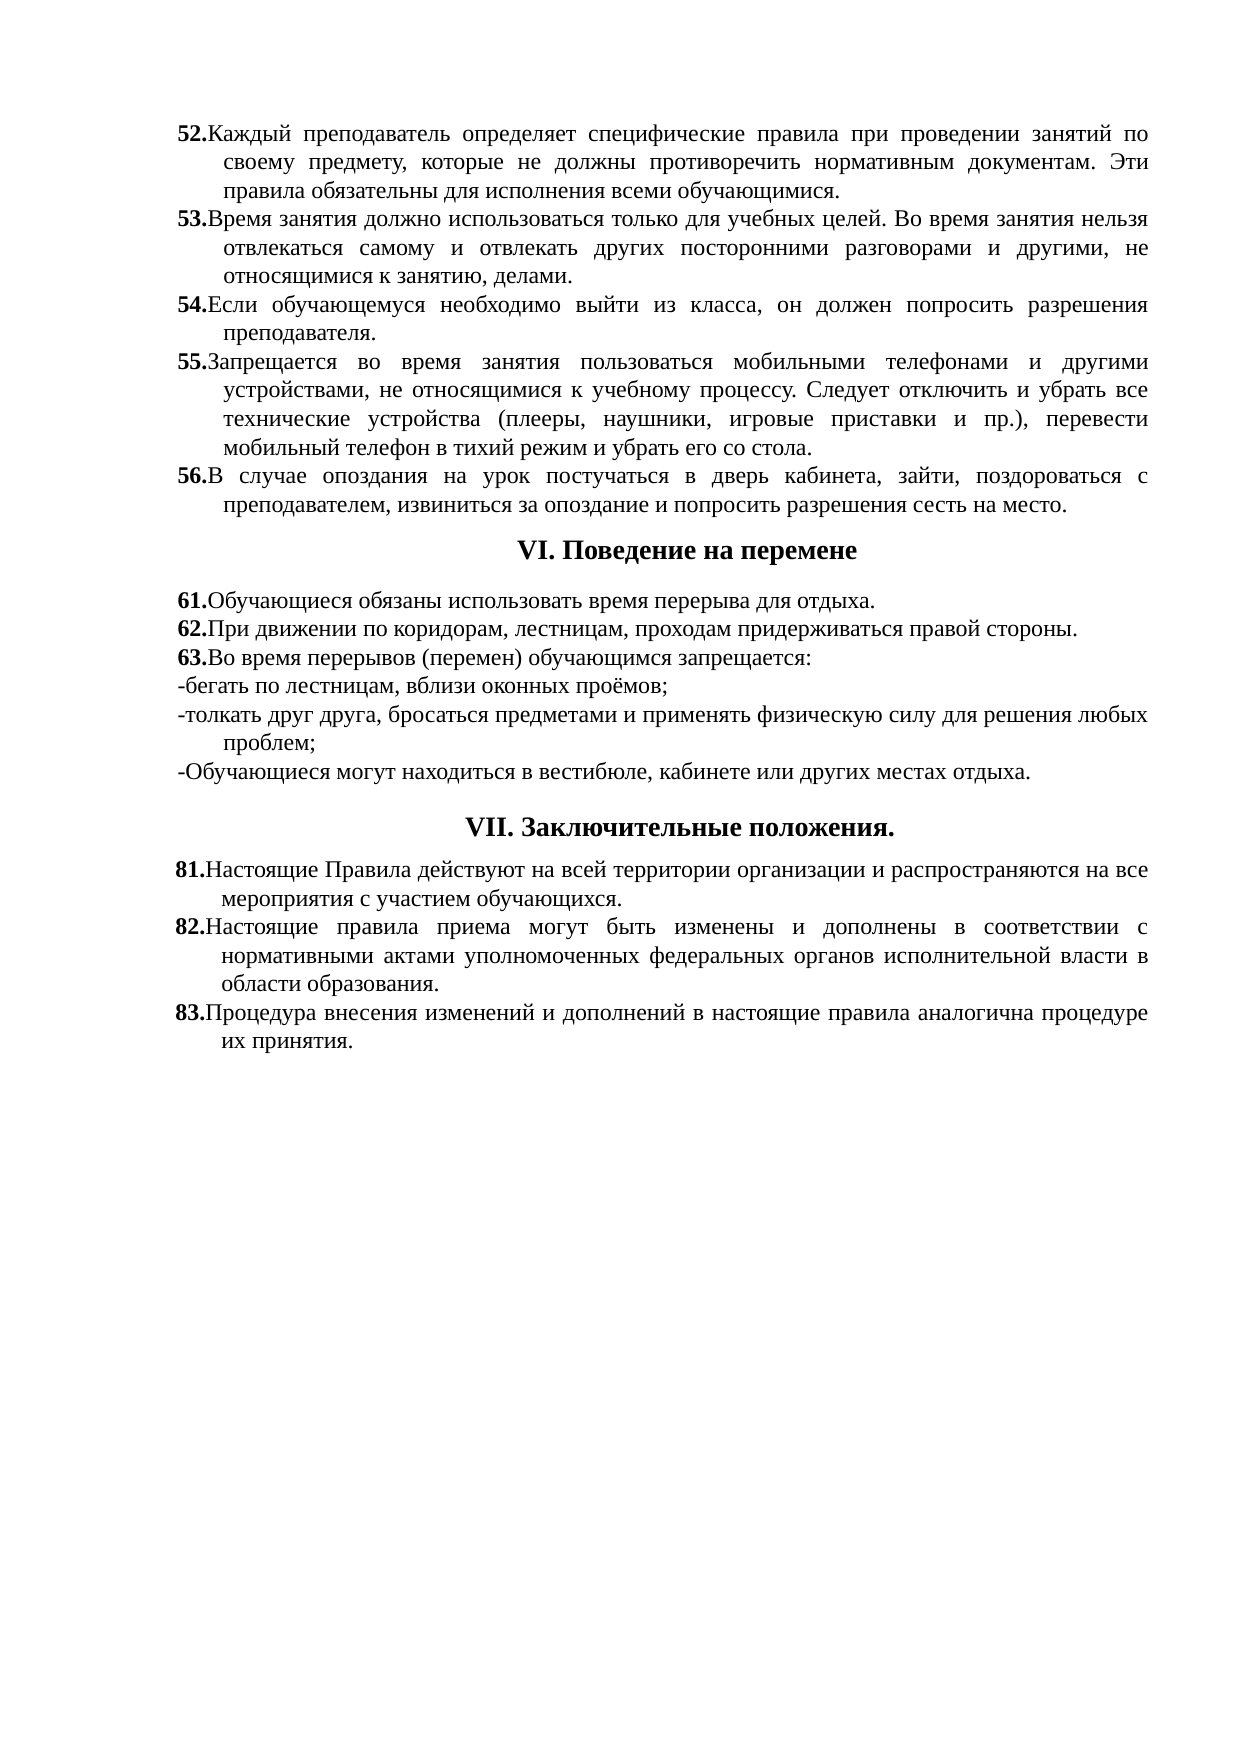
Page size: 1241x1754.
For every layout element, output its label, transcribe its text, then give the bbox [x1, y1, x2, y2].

list Время занятия должно использоваться только для учебных целей. Во время занятия нельзя отвлекаться самому и отвлекать других посторонними разговорами и другими, не относящимися к занятию, делами. [177, 204, 1149, 289]
list Настоящие Правила действуют на всей территории организации и распространяются на все мероприятия с участием обучающихся. [175, 855, 1149, 912]
list Во время перерывов (перемен) обучающимся запрещается: [177, 642, 1152, 671]
list Обучающиеся могут находиться в вестибюле, кабинете или других местах отдыха. [177, 756, 1149, 785]
list В случае опоздания на урок постучаться в дверь кабинета, зайти, поздороваться с преподавателем, извиниться за опоздание и попросить разрешения сесть на место. [177, 461, 1149, 518]
subtitle VII. Заключительные положения. [465, 813, 1152, 842]
list Запрещается во время занятия пользоваться мобильными телефонами и другими устройствами, не относящимися к учебному процессу. Следует отключить и убрать все технические устройства (плееры, наушники, игровые приставки и пр.), перевести мобильный телефон в тихий режим и убрать его со стола. [177, 346, 1149, 461]
list Настоящие правила приема могут быть изменены и дополнены в соответствии с нормативными актами уполномоченных федеральных органов исполнительной власти в области образования. [177, 912, 1152, 997]
subtitle VI. Поведение на перемене [517, 537, 1152, 565]
list Если обучающемуся необходимо выйти из класса, он должен попросить разрешения преподавателя. [177, 289, 1149, 346]
list Процедура внесения изменений и дополнений в настоящие правила аналогична процедуре их принятия. [177, 997, 1152, 1054]
list бегать по лестницам, вблизи оконных проёмов; [177, 671, 1152, 699]
list толкать друг друга, бросаться предметами и применять физическую силу для решения любых проблем; [177, 699, 1149, 756]
list При движении по коридорам, лестницам, проходам придерживаться правой стороны. [177, 614, 1152, 642]
list Обучающиеся обязаны использовать время перерыва для отдыха. [177, 585, 1152, 614]
list Каждый преподаватель определяет специфические правила при проведении занятий по своему предмету, которые не должны противоречить нормативным документам. Эти правила обязательны для исполнения всеми обучающимися. [177, 118, 1149, 204]
